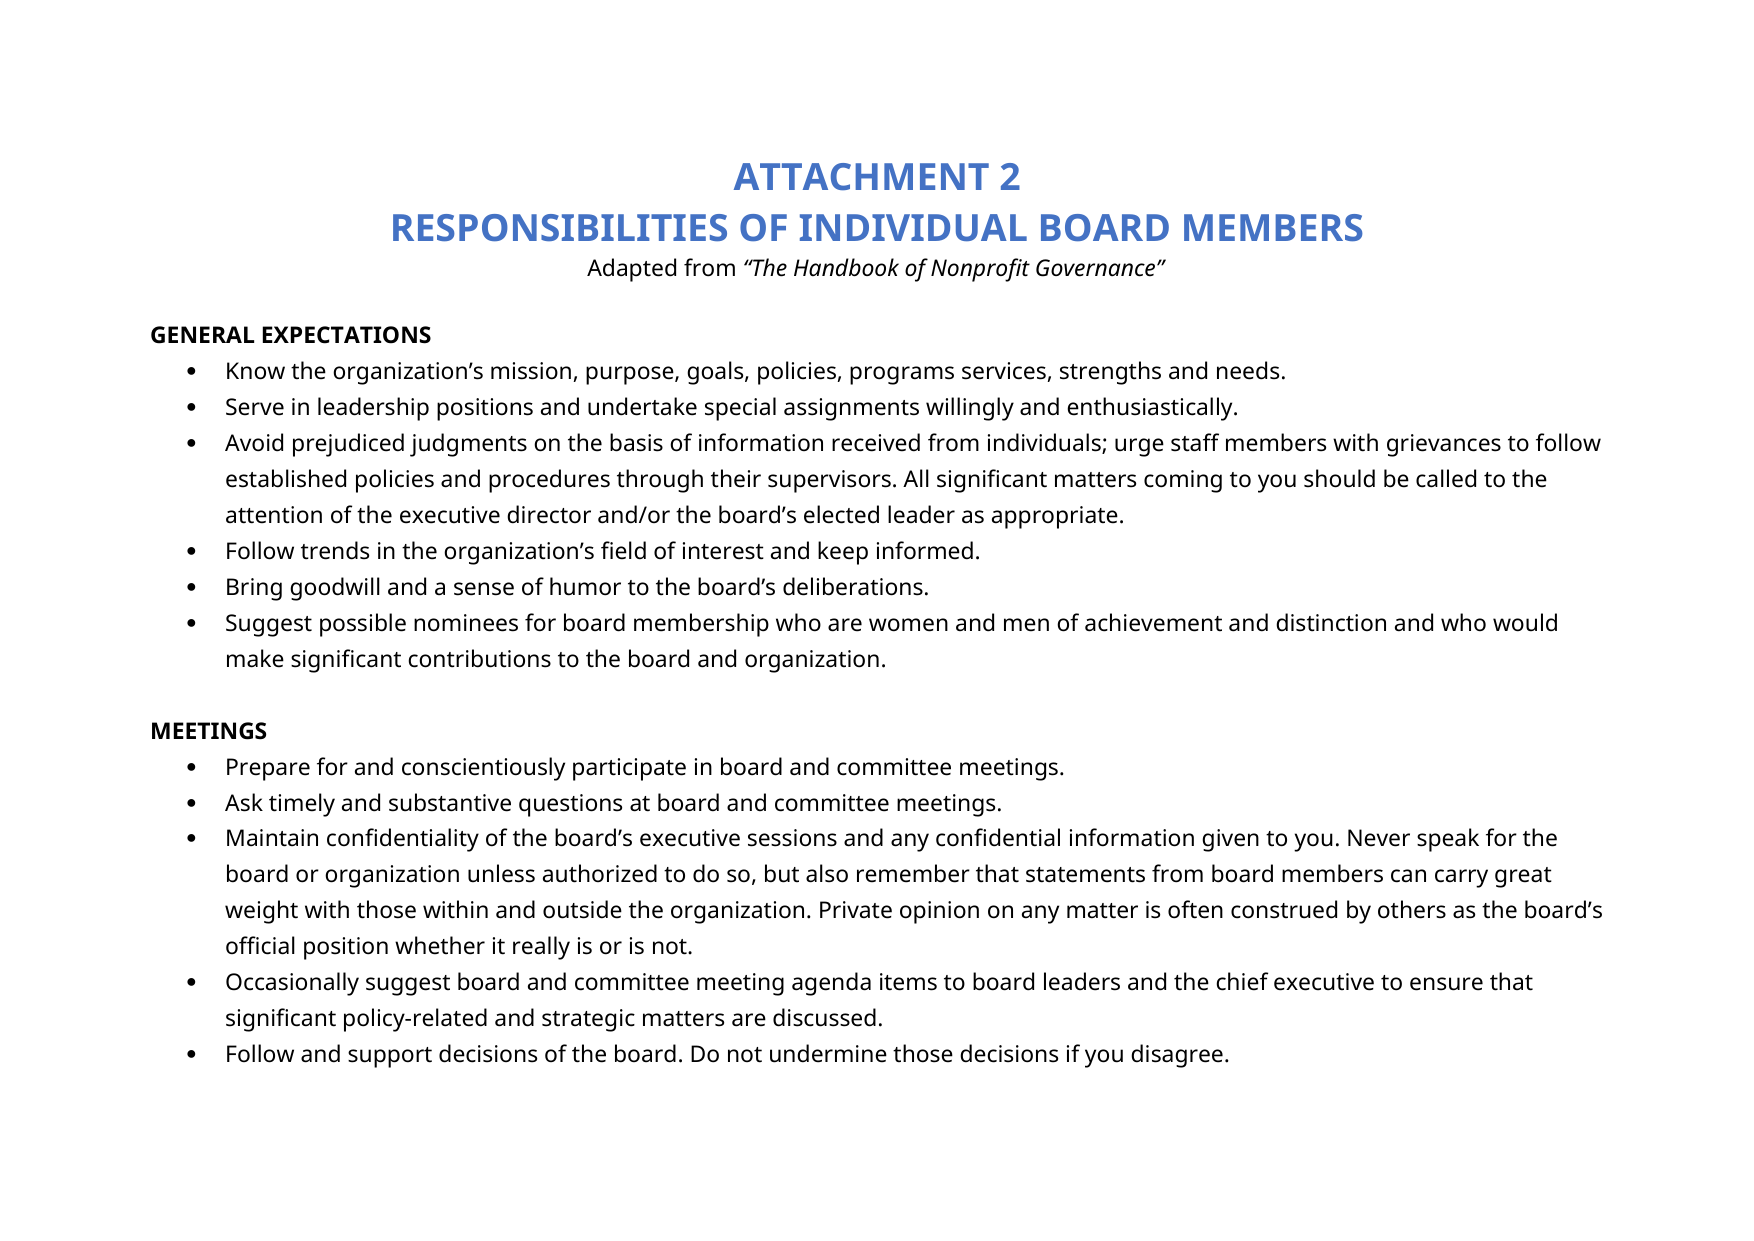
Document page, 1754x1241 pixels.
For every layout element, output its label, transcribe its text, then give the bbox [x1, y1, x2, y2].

list Occasionally suggest board and committee meeting agenda items to board leaders and the chief executive to ensure that significant policy-related and strategic matters are discussed. [187, 966, 1604, 1033]
list Suggest possible nominees for board membership who are women and men of achievement and distinction and who would make significant contributions to the board and organization. [187, 607, 1604, 674]
text ATTACHMENT 2 [150, 150, 1604, 201]
list Ask timely and substantive questions at board and committee meetings. [187, 786, 1604, 818]
text Adapted from “The Handbook of Nonprofit Governance” [150, 252, 1604, 283]
list Follow and support decisions of the board. Do not undermine those decisions if you disagree. [187, 1038, 1604, 1069]
list Bring goodwill and a sense of humor to the board’s deliberations. [187, 571, 1604, 602]
list Follow trends in the organization’s field of interest and keep informed. [187, 535, 1604, 566]
list Know the organization’s mission, purpose, goals, policies, programs services, strengths and needs. [187, 355, 1604, 386]
list Avoid prejudiced judgments on the basis of information received from individuals; urge staff members with grievances to follow established policies and procedures through their supervisors. All significant matters coming to you should be called to the attention of the executive director and/or the board’s elected leader as appropriate. [187, 427, 1604, 530]
text GENERAL EXPECTATIONS [150, 319, 1604, 351]
list Prepare for and conscientiously participate in board and committee meetings. [187, 751, 1604, 782]
text MEETINGS [150, 714, 1604, 746]
text RESPONSIBILITIES OF INDIVIDUAL BOARD MEMBERS [150, 201, 1604, 252]
list Serve in leadership positions and undertake special assignments willingly and enthusiastically. [187, 391, 1604, 422]
list Maintain confidentiality of the board’s executive sessions and any confidential information given to you. Never speak for the board or organization unless authorized to do so, but also remember that statements from board members can carry great weight with those within and outside the organization. Private opinion on any matter is often construed by others as the board’s official position whether it really is or is not. [187, 822, 1604, 961]
